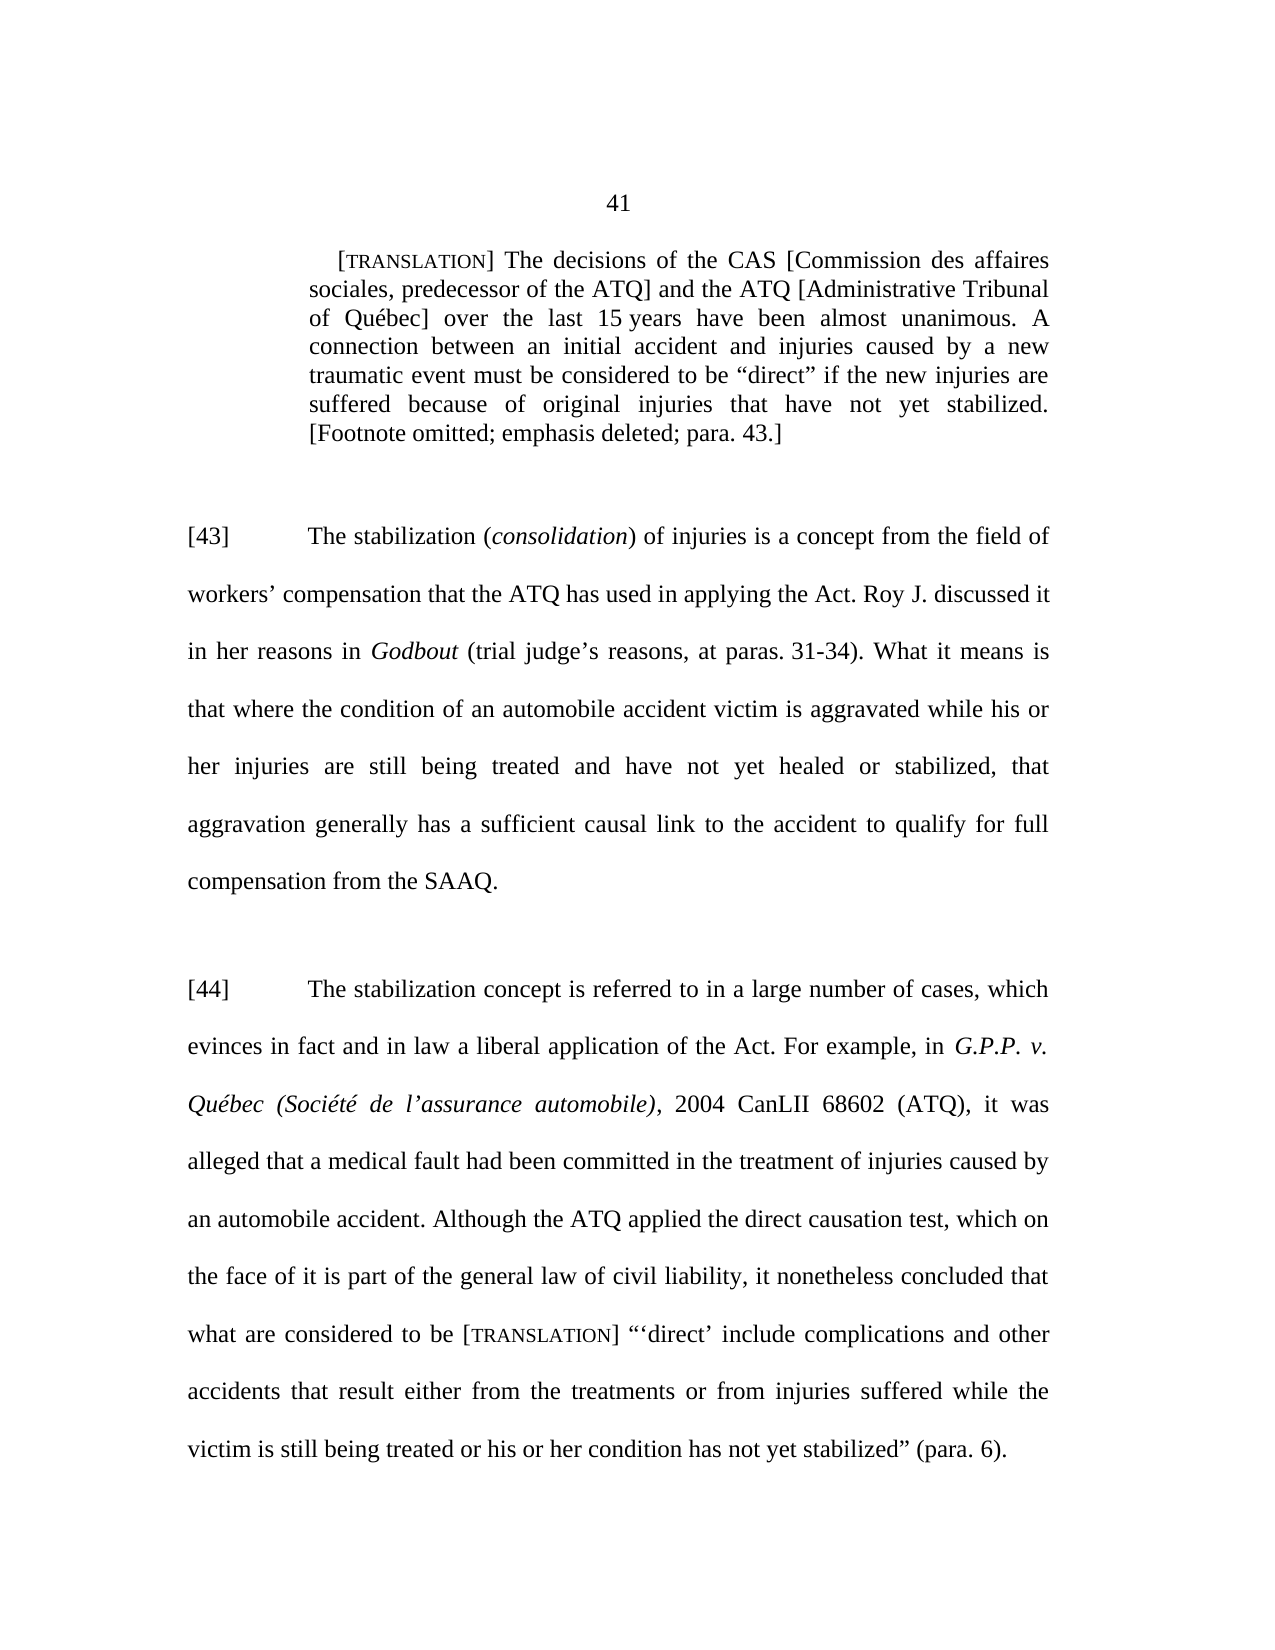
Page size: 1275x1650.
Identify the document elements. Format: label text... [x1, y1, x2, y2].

text The stabilization concept is referred to in a large number of cases, which evinces in fact and in law a liberal application of the Act. For example, in G.P.P. v. Québec (Société de l’assurance automobile), 2004 CanLII 68602 (ATQ), it was alleged that a medical fault had been committed in the treatment of injuries caused by an automobile accident. Although the ATQ applied the direct causation test, which on the face of it is part of the general law of civil liability, it nonetheless concluded that what are considered to be [translation] “‘direct’ include complications and other accidents that result either from the treatments or from injuries suffered while the victim is still being treated or his or her condition has not yet stabilized” (para. 6). [187, 974, 1050, 1463]
text The stabilization (consolidation) of injuries is a concept from the field of workers’ compensation that the ATQ has used in applying the Act. Roy J. discussed it in her reasons in Godbout (trial judge’s reasons, at paras. 31-34). What it means is that where the condition of an automobile accident victim is aggravated while his or her injuries are still being treated and have not yet healed or stabilized, that aggravation generally has a sufficient causal link to the accident to qualify for full compensation from the SAAQ. [187, 521, 1050, 895]
text [translation] The decisions of the CAS [Commission des affaires sociales, predecessor of the ATQ] and the ATQ [Administrative Tribunal of Québec] over the last 15 years have been almost unanimous. A connection between an initial accident and injuries caused by a new traumatic event must be considered to be “direct” if the new injuries are suffered because of original injuries that have not yet stabilized. [Footnote omitted; emphasis deleted; para. 43.] [187, 245, 1050, 446]
